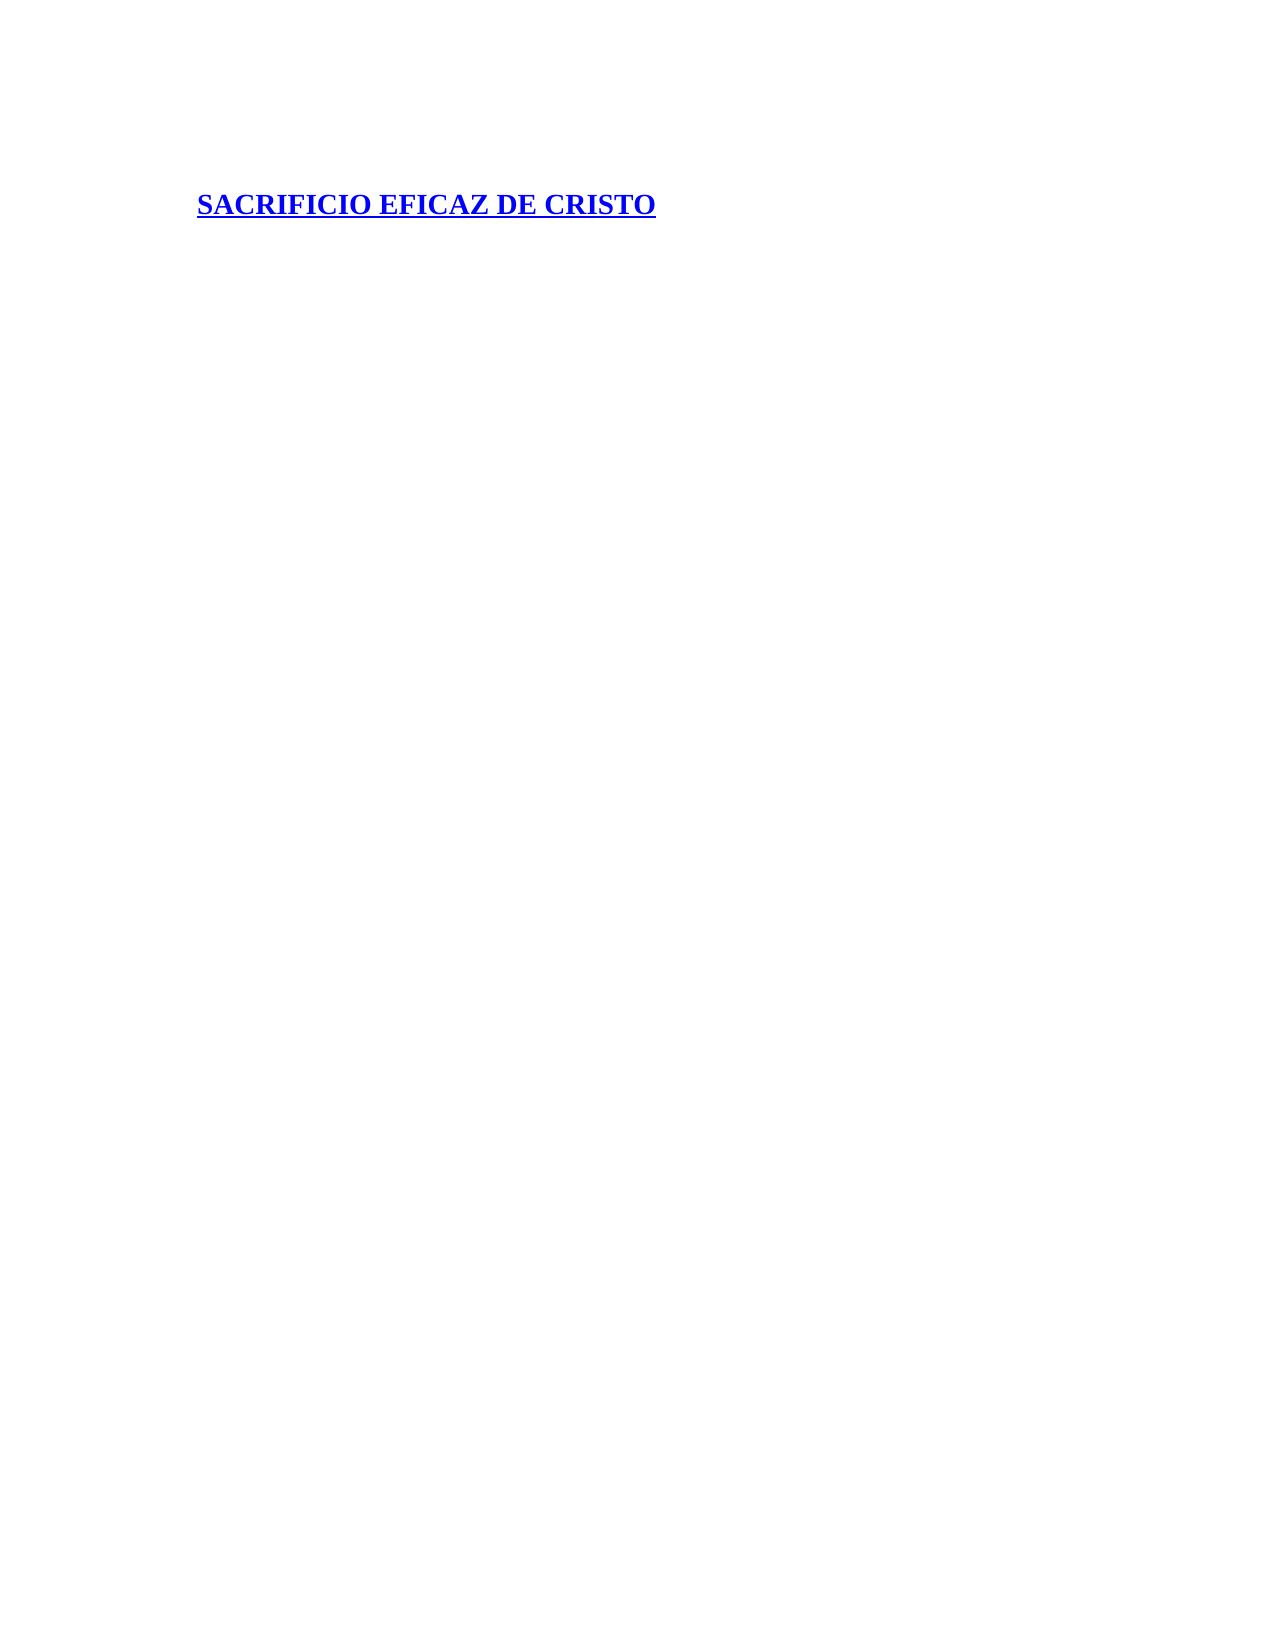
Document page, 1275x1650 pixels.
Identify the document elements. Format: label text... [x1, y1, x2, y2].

subtitle SACRIFICIO EFICAZ DE CRISTO [197, 187, 1078, 221]
